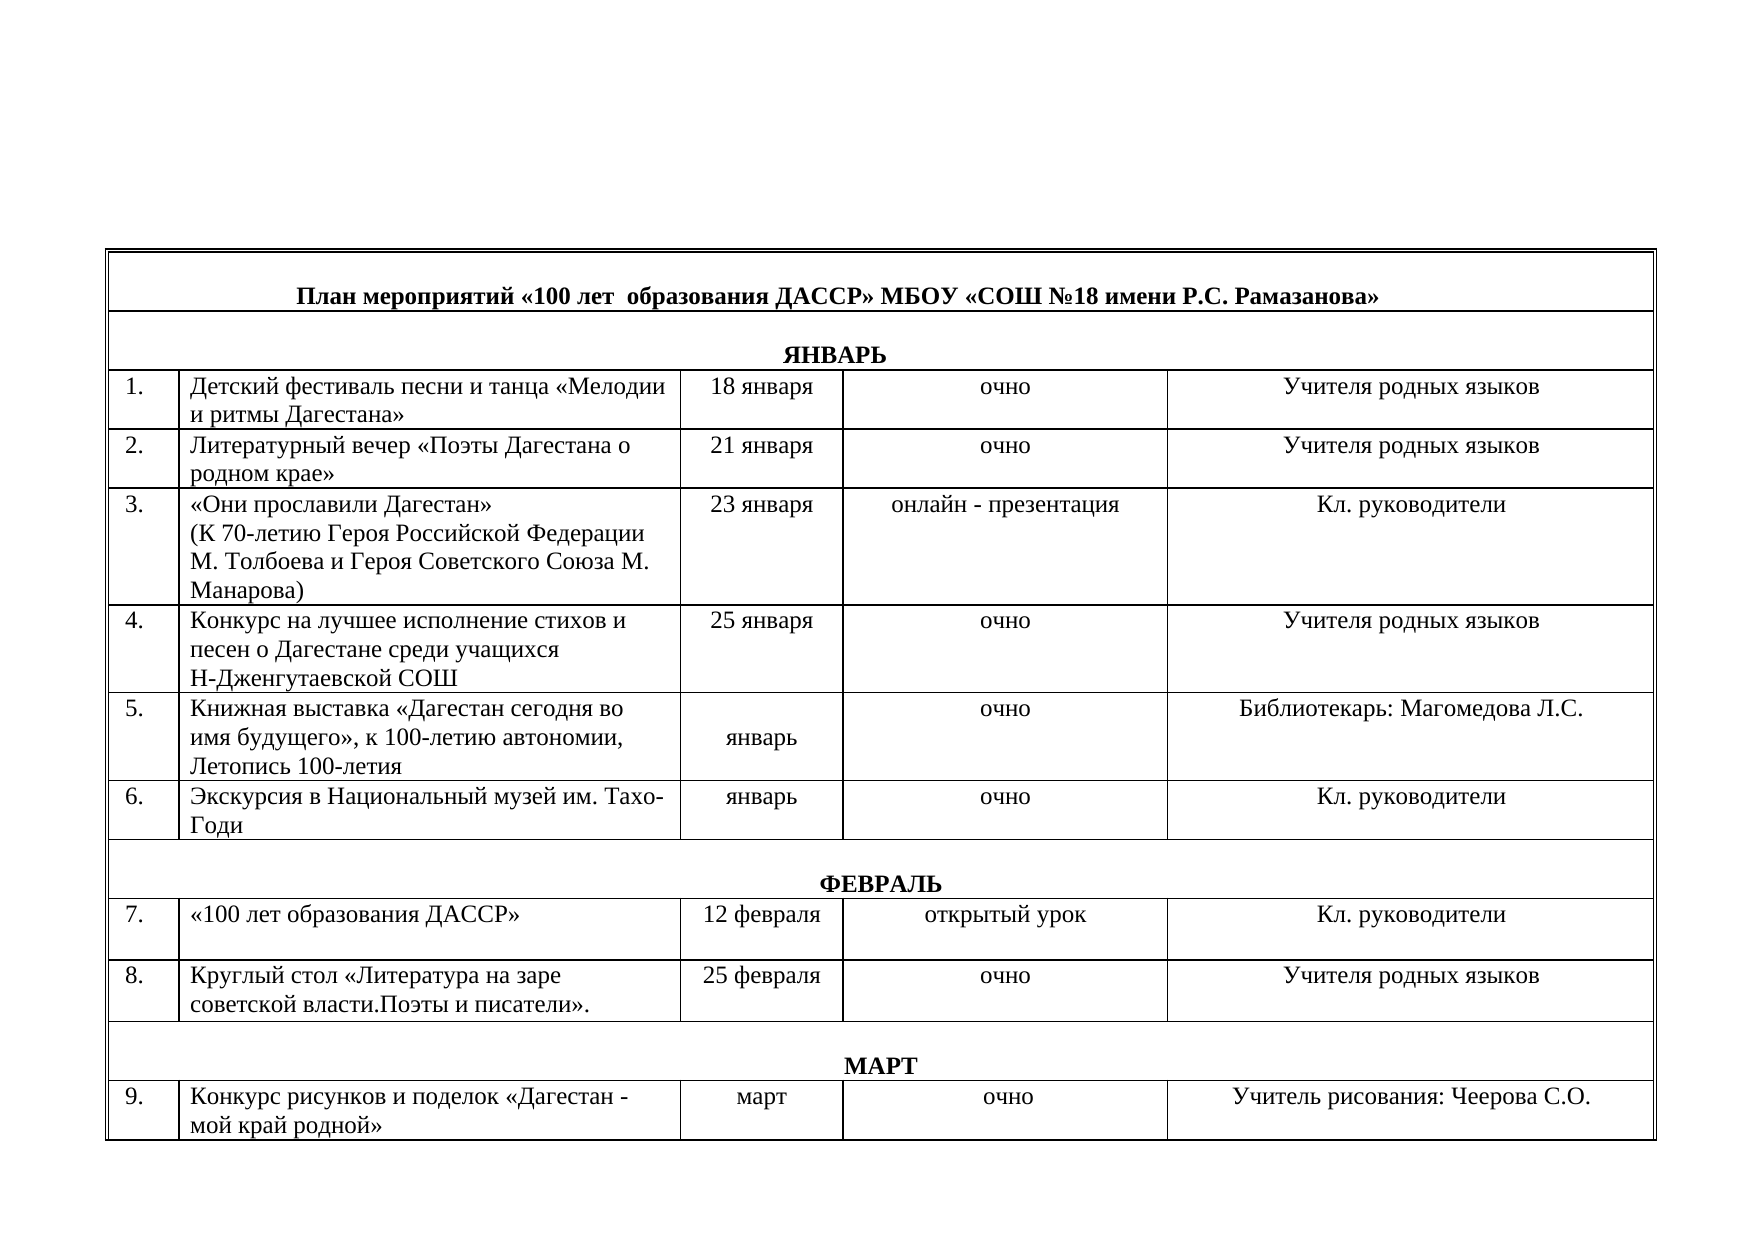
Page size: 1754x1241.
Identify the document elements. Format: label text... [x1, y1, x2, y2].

table_cell [109, 430, 178, 487]
table_cell Учителя родных языков [1168, 606, 1653, 692]
table_cell Книжная выставка «Дагестан сегодня во имя будущего», к 100-летию автономии, Летопись 100-летия [180, 693, 680, 779]
table_cell очно [844, 781, 1167, 838]
table_cell [109, 961, 178, 1021]
table_cell [109, 781, 178, 838]
table_cell Литературный вечер «Поэты Дагестана о родном крае» [180, 430, 680, 487]
table_cell очно [844, 371, 1167, 428]
table_cell январь [681, 693, 842, 779]
table_cell очно [844, 1081, 1167, 1139]
table_cell 21 января [681, 430, 842, 487]
table_cell «Они прославили Дагестан» (К 70-летию Героя Российской Федерации М. Толбоева и Героя Советского Союза М. Манарова) [180, 489, 680, 604]
table_cell Учителя родных языков [1168, 961, 1653, 1021]
table_cell Конкурс рисунков и поделок «Дагестан - мой край родной» [180, 1081, 680, 1139]
table_cell Учителя родных языков [1168, 371, 1653, 428]
table_cell [109, 489, 178, 604]
table_cell [109, 899, 178, 959]
table_cell онлайн - презентация [844, 489, 1167, 604]
table_cell 23 января [681, 489, 842, 604]
table_cell [109, 1081, 178, 1139]
table_cell ЯНВАРЬ [109, 312, 1653, 369]
table_cell 12 февраля [681, 899, 842, 959]
table_cell Учитель рисования: Чеерова С.О. [1168, 1081, 1653, 1139]
table_header План мероприятий «100 лет образования ДАССР» МБОУ «СОШ №18 имени Р.С. Рамазанова» [109, 253, 1653, 310]
table_cell Кл. руководители [1168, 781, 1653, 838]
table_cell Кл. руководители [1168, 899, 1653, 959]
table_cell открытый урок [844, 899, 1167, 959]
table_cell январь [681, 781, 842, 838]
table_cell Учителя родных языков [1168, 430, 1653, 487]
table_cell [109, 606, 178, 692]
table_cell Экскурсия в Национальный музей им. Тахо-Годи [180, 781, 680, 838]
table_cell [109, 371, 178, 428]
table_cell Детский фестиваль песни и танца «Мелодии и ритмы Дагестана» [180, 371, 680, 428]
table_cell очно [844, 430, 1167, 487]
table_cell очно [844, 961, 1167, 1021]
table_cell Кл. руководители [1168, 489, 1653, 604]
table_cell 18 января [681, 371, 842, 428]
table_cell МАРТ [109, 1022, 1653, 1079]
table_cell очно [844, 693, 1167, 779]
table_cell «100 лет образования ДАССР» [180, 899, 680, 959]
table_cell 25 февраля [681, 961, 842, 1021]
table_cell [109, 693, 178, 779]
table_cell ФЕВРАЛЬ [109, 840, 1653, 898]
table_cell Библиотекарь: Магомедова Л.С. [1168, 693, 1653, 779]
table_cell Конкурс на лучшее исполнение стихов и песен о Дагестане среди учащихся Н-Дженгутаевской СОШ [180, 606, 680, 692]
table_cell очно [844, 606, 1167, 692]
table_cell Круглый стол «Литература на заре советской власти.Поэты и писатели». [180, 961, 680, 1021]
table_cell март [681, 1081, 842, 1139]
table_cell 25 января [681, 606, 842, 692]
